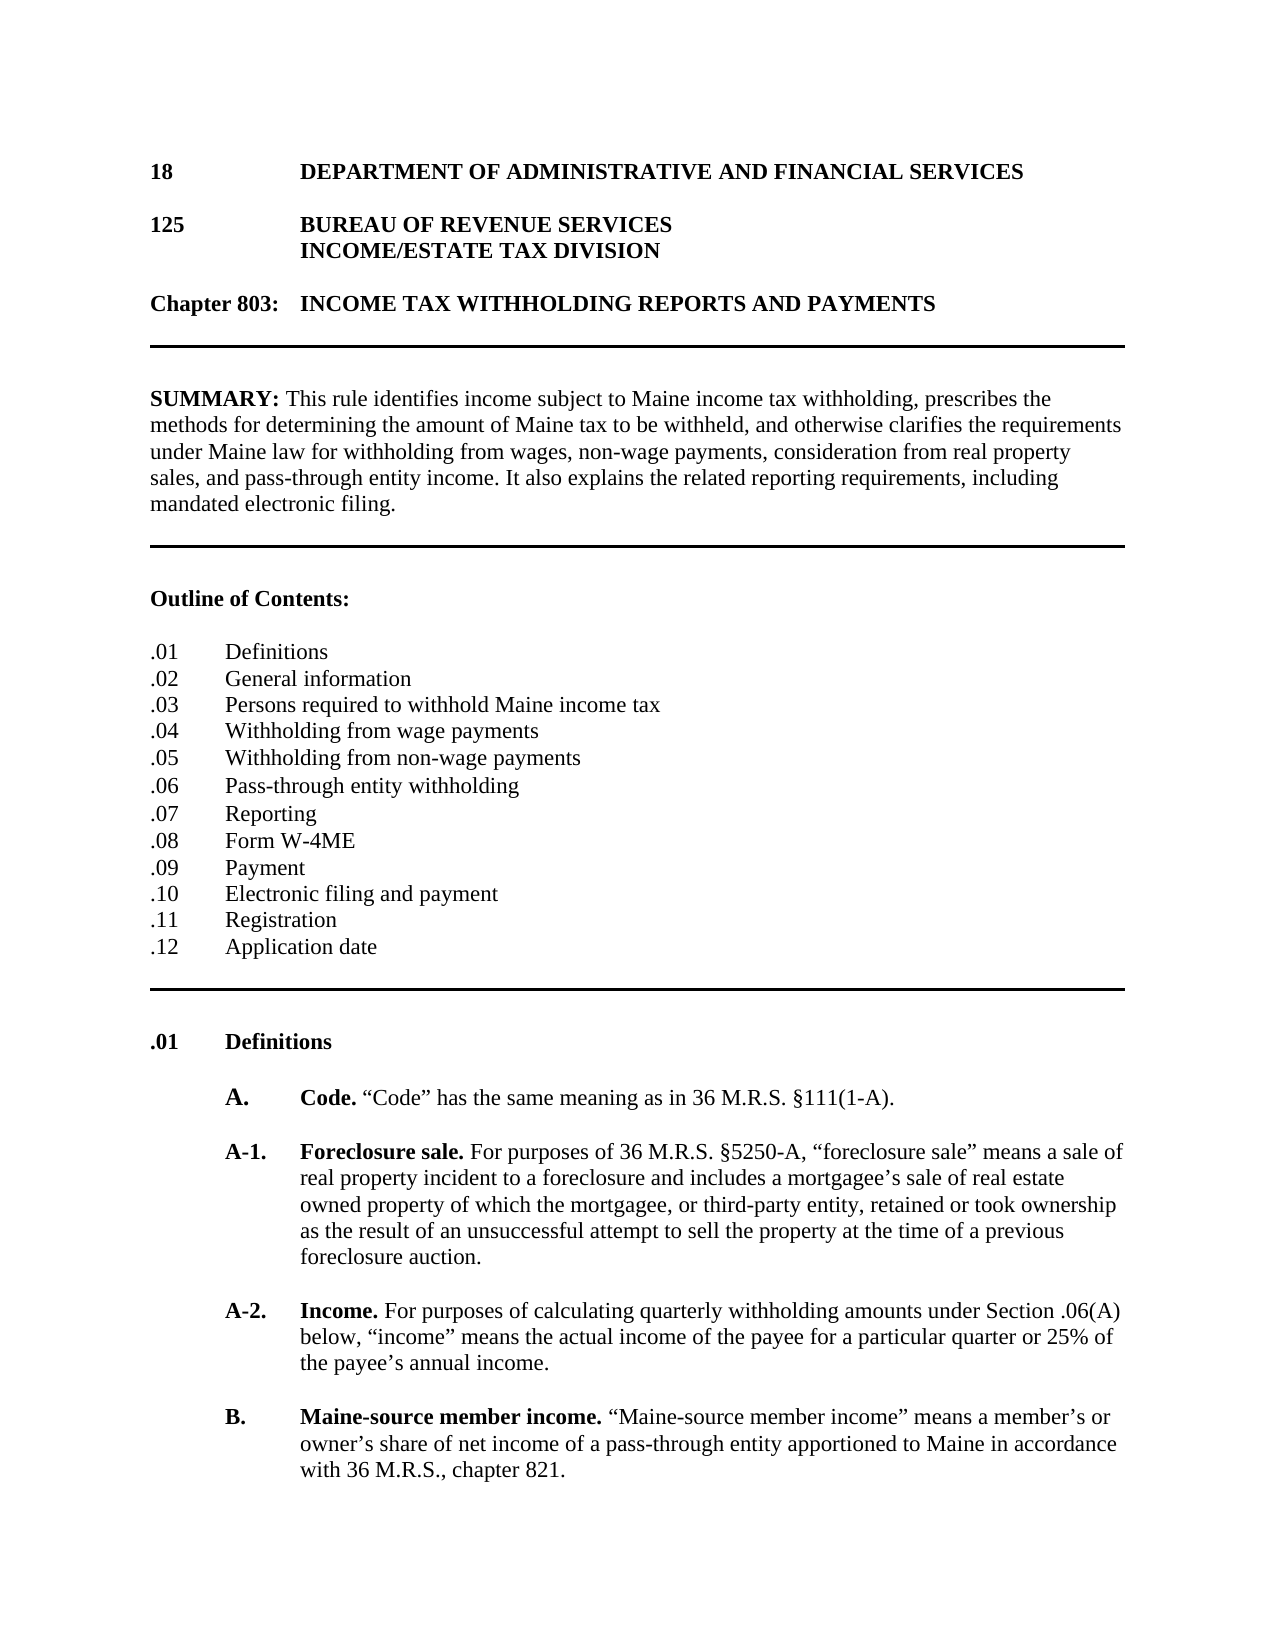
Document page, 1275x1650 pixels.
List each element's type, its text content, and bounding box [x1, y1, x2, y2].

text SUMMARY: This rule identifies income subject to Maine income tax withholding, prescribes the methods for determining the amount of Maine tax to be withheld, and otherwise clarifies the requirements under Maine law for withholding from wages, non-wage payments, consideration from real property sales, and pass-through entity income. It also explains the related reporting requirements, including mandated electronic filing. [150, 385, 1125, 517]
text .09 Payment [150, 854, 1125, 880]
text A-2. Income. For purposes of calculating quarterly withholding amounts under Section .06(A) below, “income” means the actual income of the payee for a particular quarter or 25% of the payee’s annual income. [225, 1297, 1125, 1376]
text .08 Form W-4ME [150, 827, 1125, 854]
text .03 Persons required to withhold Maine income tax [150, 691, 1125, 717]
text .01 Definitions [150, 638, 1125, 665]
text .12 Application date [150, 933, 1125, 959]
text .05 Withholding from non-wage payments [150, 744, 1125, 770]
text .11 Registration [150, 907, 1125, 933]
list Code. “Code” has the same meaning as in 36 M.R.S. §111(1-A). [225, 1082, 1125, 1110]
text .06 Pass-through entity withholding [150, 770, 1125, 799]
text 125 BUREAU OF REVENUE SERVICES [150, 211, 1125, 237]
subtitle .01 Definitions [150, 1028, 1125, 1054]
text INCOME/ESTATE TAX DIVISION [150, 237, 1125, 264]
text .10 Electronic filing and payment [150, 880, 1125, 907]
subtitle 18 DEPARTMENT OF ADMINISTRATIVE AND FINANCIAL SERVICES [150, 158, 1125, 184]
text B. Maine-source member income. “Maine-source member income” means a member’s or owner’s share of net income of a pass-through entity apportioned to Maine in accordance with 36 M.R.S., chapter 821. [225, 1403, 1125, 1482]
text .07 Reporting [150, 799, 1125, 827]
text Chapter 803: Income Tax WITHHOLDING REPORTS AND PAYMENTS [150, 290, 1125, 317]
text .04 Withholding from wage payments [150, 717, 1125, 744]
subtitle Outline of Contents: [150, 584, 1125, 611]
text .02 General information [150, 665, 1125, 691]
text A-1. Foreclosure sale. For purposes of 36 M.R.S. §5250-A, “foreclosure sale” means a sale of real property incident to a foreclosure and includes a mortgagee’s sale of real estate owned property of which the mortgagee, or third-party entity, retained or took ownership as the result of an unsuccessful attempt to sell the property at the time of a previous foreclosure auction. [225, 1138, 1125, 1270]
